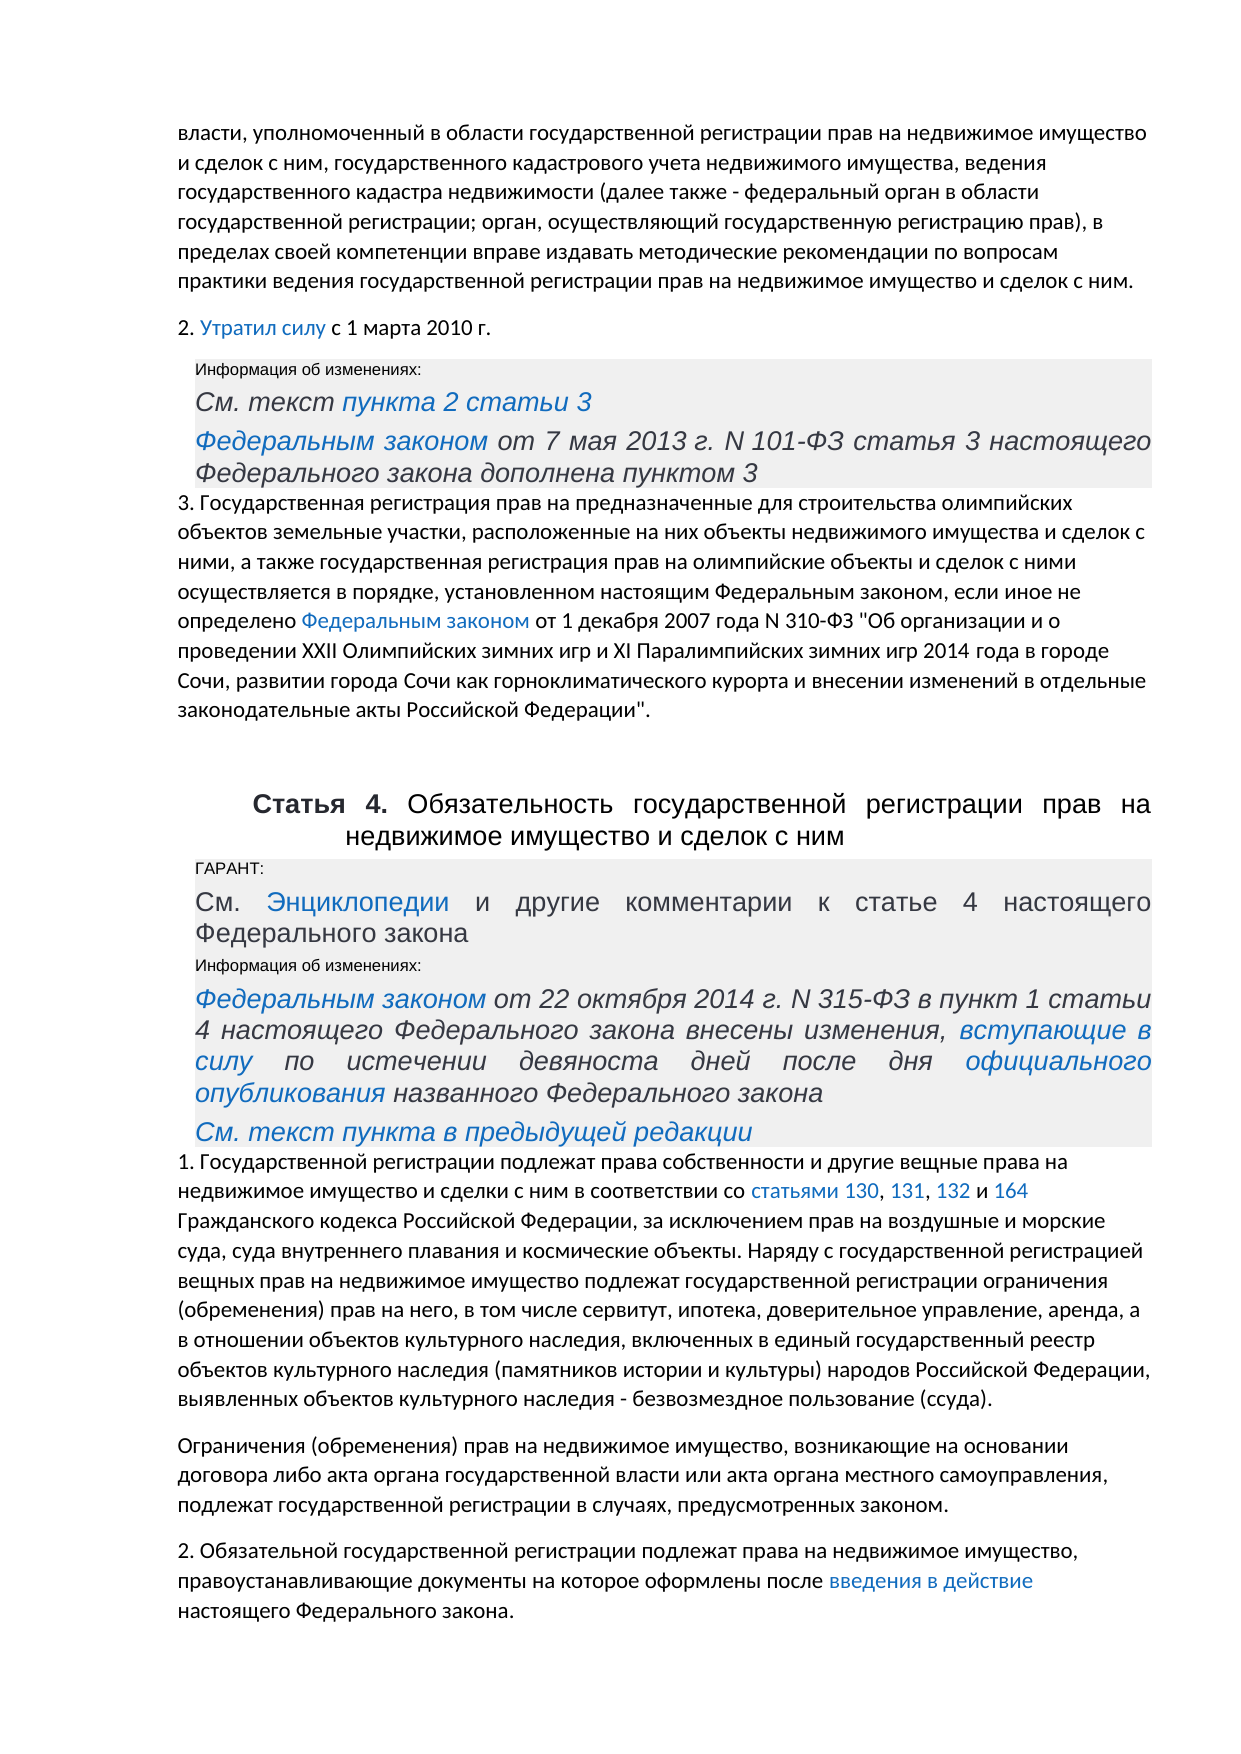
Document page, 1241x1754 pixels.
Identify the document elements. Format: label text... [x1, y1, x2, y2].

text См. текст пункта в предыдущей редакции [195, 1116, 1152, 1147]
text 1. Государственной регистрации подлежат права собственности и другие вещные права на недвижимое имущество и сделки с ним в соответствии со статьями 130, 131, 132 и 164 Гражданского кодекса Российской Федерации, за исключением прав на воздушные и морские суда, суда внутреннего плавания и космические объекты. Наряду с государственной регистрацией вещных прав на недвижимое имущество подлежат государственной регистрации ограничения (обременения) прав на него, в том числе сервитут, ипотека, доверительное управление, аренда, а в отношении объектов культурного наследия, включенных в единый государственный реестр объектов культурного наследия (памятников истории и культуры) народов Российской Федерации, выявленных объектов культурного наследия - безвозмездное пользование (ссуда). [177, 1147, 1152, 1412]
text См. текст пункта 2 статьи 3 [195, 386, 1152, 417]
text Федеральным законом от 7 мая 2013 г. N 101-ФЗ статья 3 настоящего Федерального закона дополнена пунктом 3 [195, 425, 1152, 488]
text Информация об изменениях: [195, 956, 1152, 975]
text Ограничения (обременения) прав на недвижимое имущество, возникающие на основании договора либо акта органа государственной власти или акта органа местного самоуправления, подлежат государственной регистрации в случаях, предусмотренных законом. [177, 1431, 1152, 1518]
text См. Энциклопедии и другие комментарии к статье 4 настоящего Федерального закона [195, 886, 1152, 948]
text Информация об изменениях: [195, 359, 1152, 378]
text 2. Утратил силу с 1 марта 2010 г. [177, 313, 1152, 341]
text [177, 118, 1152, 294]
text Федеральным законом от 22 октября 2014 г. N 315-ФЗ в пункт 1 статьи 4 настоящего Федерального закона внесены изменения, вступающие в силу по истечении девяноста дней после дня официального опубликования названного Федерального закона [195, 983, 1152, 1108]
text Статья 4. Обязательность государственной регистрации прав на недвижимое имущество и сделок с ним [252, 788, 1152, 851]
text 2. Обязательной государственной регистрации подлежат права на недвижимое имущество, правоустанавливающие документы на которое оформлены после введения в действие настоящего Федерального закона. [177, 1537, 1152, 1624]
text ГАРАНТ: [195, 859, 1152, 878]
text 3. Государственная регистрация прав на предназначенные для строительства олимпийских объектов земельные участки, расположенные на них объекты недвижимого имущества и сделок с ними, а также государственная регистрация прав на олимпийские объекты и сделок с ними осуществляется в порядке, установленном настоящим Федеральным законом, если иное не определено Федеральным законом от 1 декабря 2007 года N 310-ФЗ "Об организации и о проведении XXII Олимпийских зимних игр и XI Паралимпийских зимних игр 2014 года в городе Сочи, развитии города Сочи как горноклиматического курорта и внесении изменений в отдельные законодательные акты Российской Федерации". [177, 488, 1152, 724]
